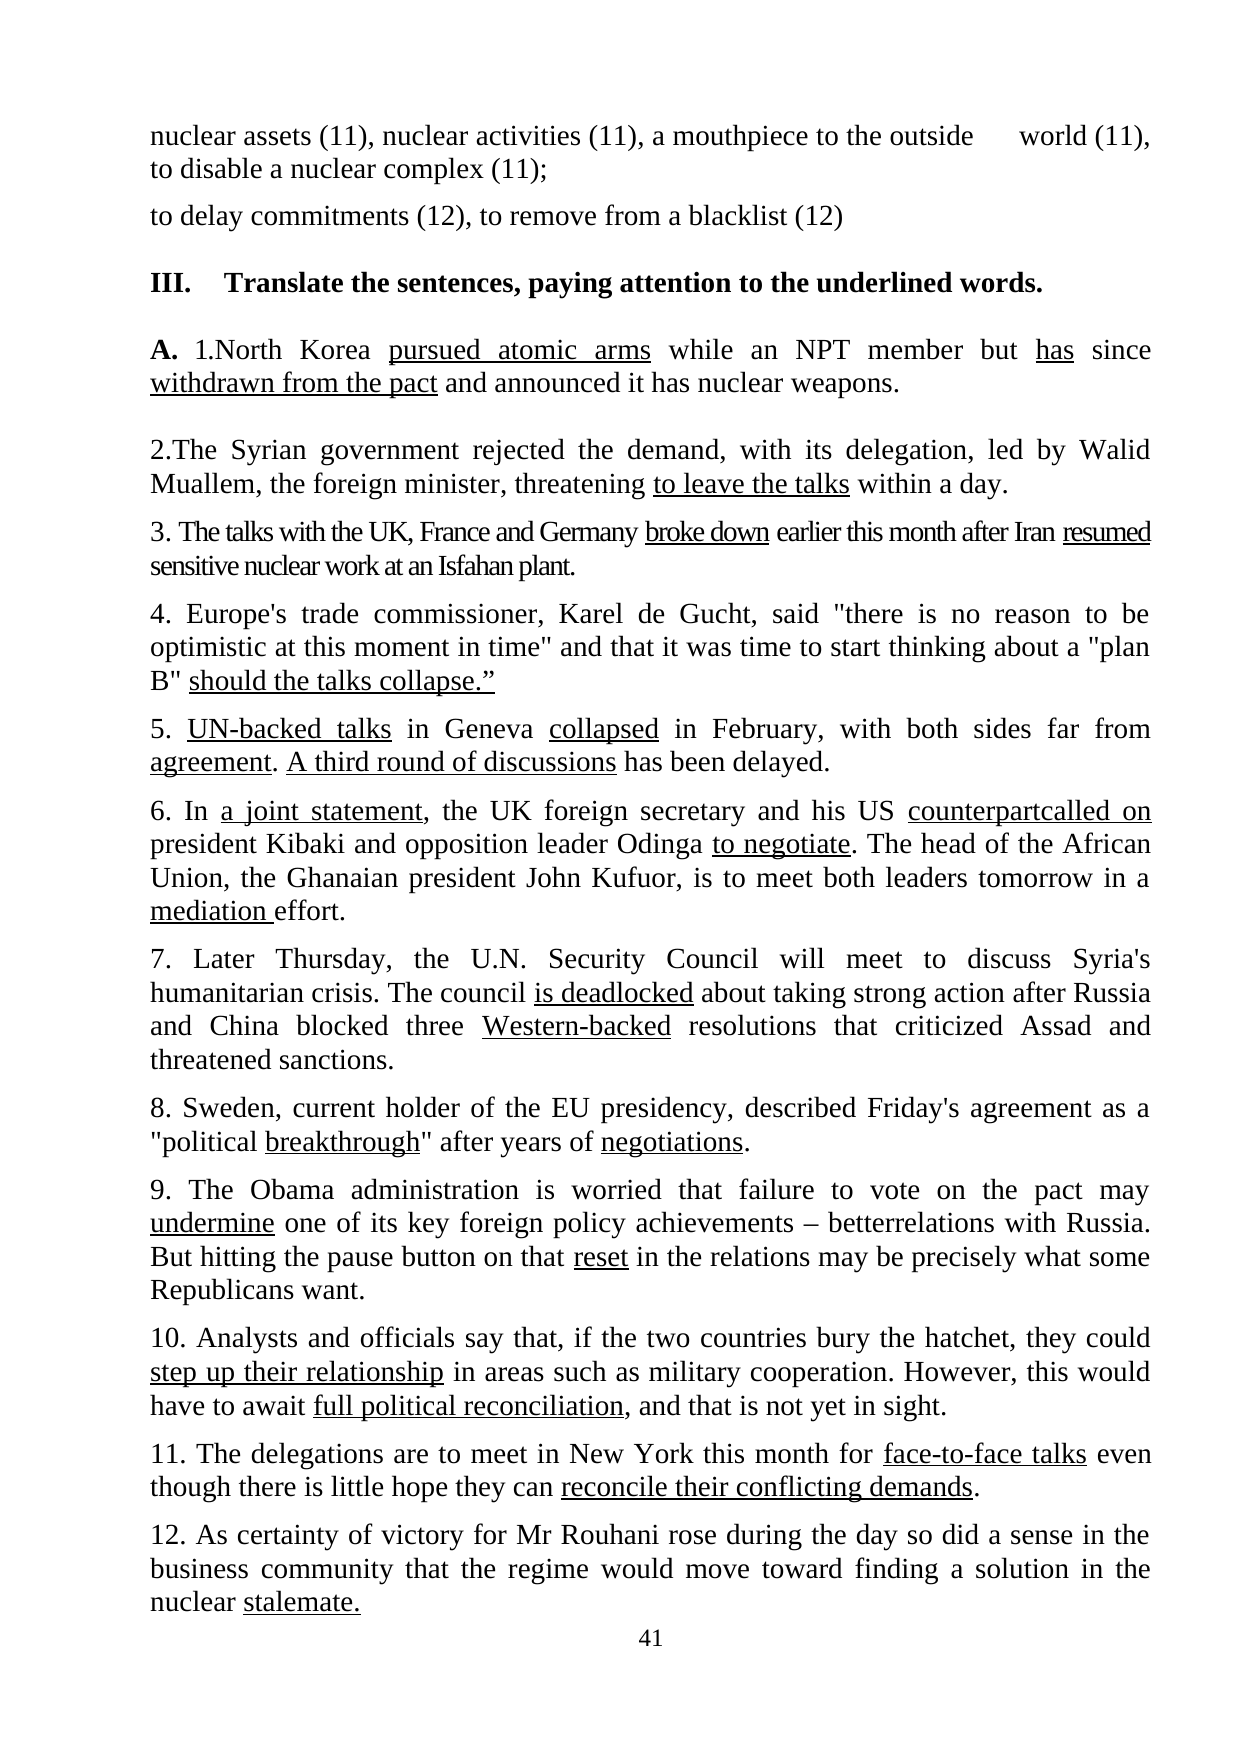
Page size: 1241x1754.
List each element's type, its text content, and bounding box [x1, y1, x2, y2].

text III. Translate the sentences, paying attention to the underlined words. [150, 265, 1152, 298]
text 2.The Syrian government rejected the demand, with its delegation, led by Walid Muallem, the foreign minister, threatening to leave the talks within a day. [150, 432, 1152, 499]
text A. 1.North Korea pursued atomic arms while an NPT member but has since withdrawn from the pact and announced it has nuclear weapons. [150, 332, 1152, 399]
text 10. Analysts and officials say that, if the two countries bury the hatchet, they could step up their relationship in areas such as military cooperation. However, this would have to await full political reconciliation, and that is not yet in sight. [150, 1321, 1152, 1421]
text nuclear assets (11), nuclear activities (11), a mouthpiece to the outside world (11), to disable a nuclear complex (11); [150, 118, 1152, 185]
text 8. Sweden, current holder of the EU presidency, described Friday's agreement as a "political breakthrough" after years of negotiations. [150, 1090, 1152, 1157]
text 7. Later Thursday, the U.N. Security Council will meet to discuss Syria's humanitarian crisis. The council is deadlocked about taking strong action after Russia and China blocked three Western-backed resolutions that criticized Assad and threatened sanctions. [150, 941, 1152, 1076]
text 3. The talks with the UK, France and Germany broke down earlier this month after Iran resumed sensitive nuclear work at an Isfahan plant. [150, 514, 1152, 581]
text 11. The delegations are to meet in New York this month for face-to-face talks even though there is little hope they can reconcile their conflicting demands. [150, 1436, 1152, 1503]
text 6. In a joint statement, the UK foreign secretary and his US counterpartcalled on president Kibaki and opposition leader Odinga to negotiate. The head of the African Union, the Ghanaian president John Kufuor, is to meet both leaders tomorrow in a mediation effort. [150, 793, 1152, 927]
text 4. Europe's trade commissioner, Karel de Gucht, said "there is no reason to be optimistic at this moment in time" and that it was time to start thinking about a "plan B" should the talks collapse.” [150, 596, 1152, 696]
text 12. As certainty of victory for Mr Rouhani rose during the day so did a sense in the business community that the regime would move toward finding a solution in the nuclear stalemate. [150, 1517, 1152, 1618]
text 5. UN-backed talks in Geneva collapsed in February, with both sides far from agreement. A third round of discussions has been delayed. [150, 711, 1152, 778]
text to delay commitments (12), to remove from a blacklist (12) [150, 198, 1152, 231]
text 9. The Obama administration is worried that failure to vote on the pact may undermine one of its key foreign policy achievements – betterrelations with Russia. But hitting the pause button on that reset in the relations may be precisely what some Republicans want. [150, 1172, 1152, 1306]
